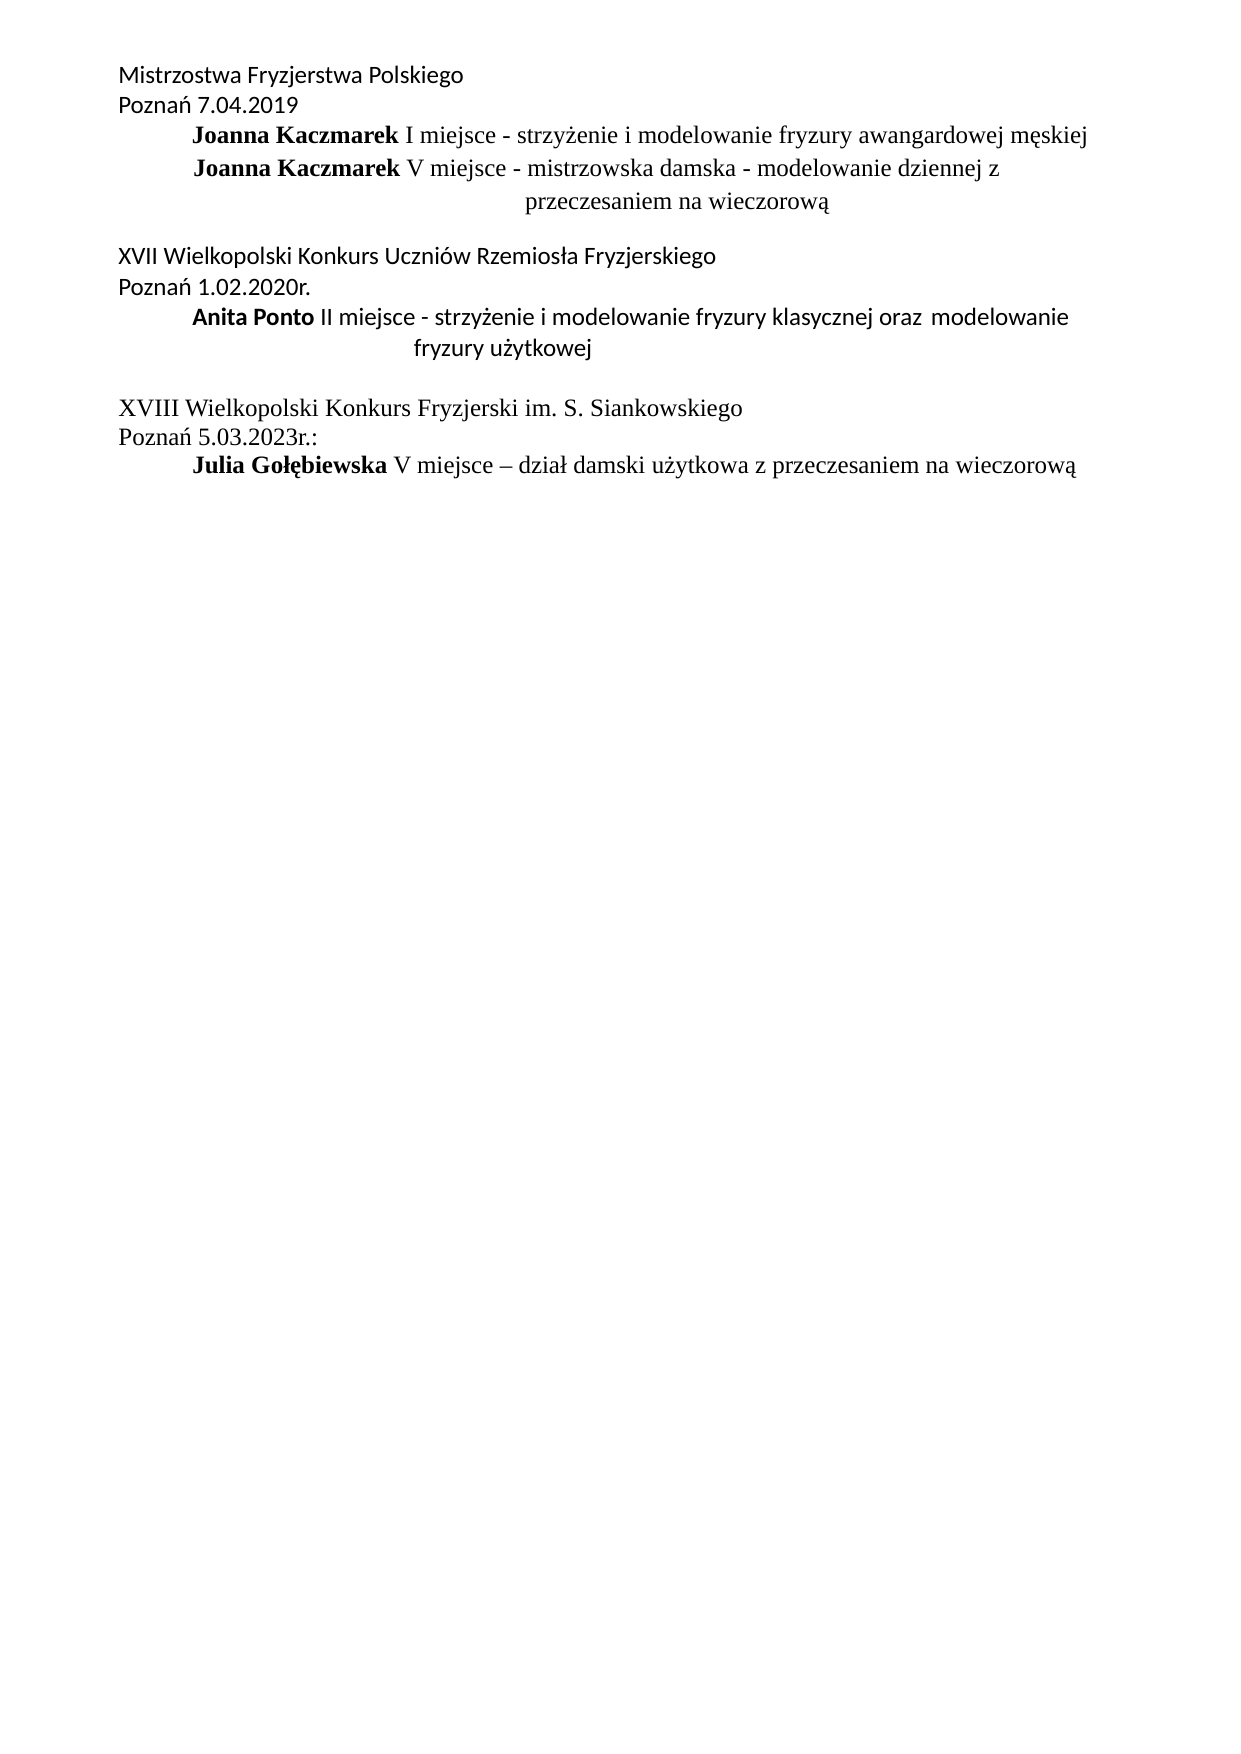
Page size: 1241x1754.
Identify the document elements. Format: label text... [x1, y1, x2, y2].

text przeczesaniem na wieczorową [118, 186, 1122, 215]
text XVIII Wielkopolski Konkurs Fryzjerski im. S. Siankowskiego [118, 393, 1122, 422]
text XVII Wielkopolski Konkurs Uczniów Rzemiosła Fryzjerskiego [118, 240, 1122, 271]
text Poznań 1.02.2020r. [118, 271, 1122, 301]
text fryzury użytkowej [118, 332, 1122, 362]
text Poznań 5.03.2023r.: [118, 422, 1122, 450]
text Joanna Kaczmarek I miejsce - strzyżenie i modelowanie fryzury awangardowej męskiej [118, 120, 1122, 149]
text Joanna Kaczmarek V miejsce - mistrzowska damska - modelowanie dziennej z [118, 153, 1122, 182]
text Poznań 7.04.2019 [118, 90, 1122, 120]
text Anita Ponto II miejsce - strzyżenie i modelowanie fryzury klasycznej oraz modelowanie [118, 301, 1122, 332]
text Julia Gołębiewska V miejsce – dział damski użytkowa z przeczesaniem na wieczorową [118, 450, 1122, 479]
text Mistrzostwa Fryzjerstwa Polskiego [118, 59, 1122, 90]
